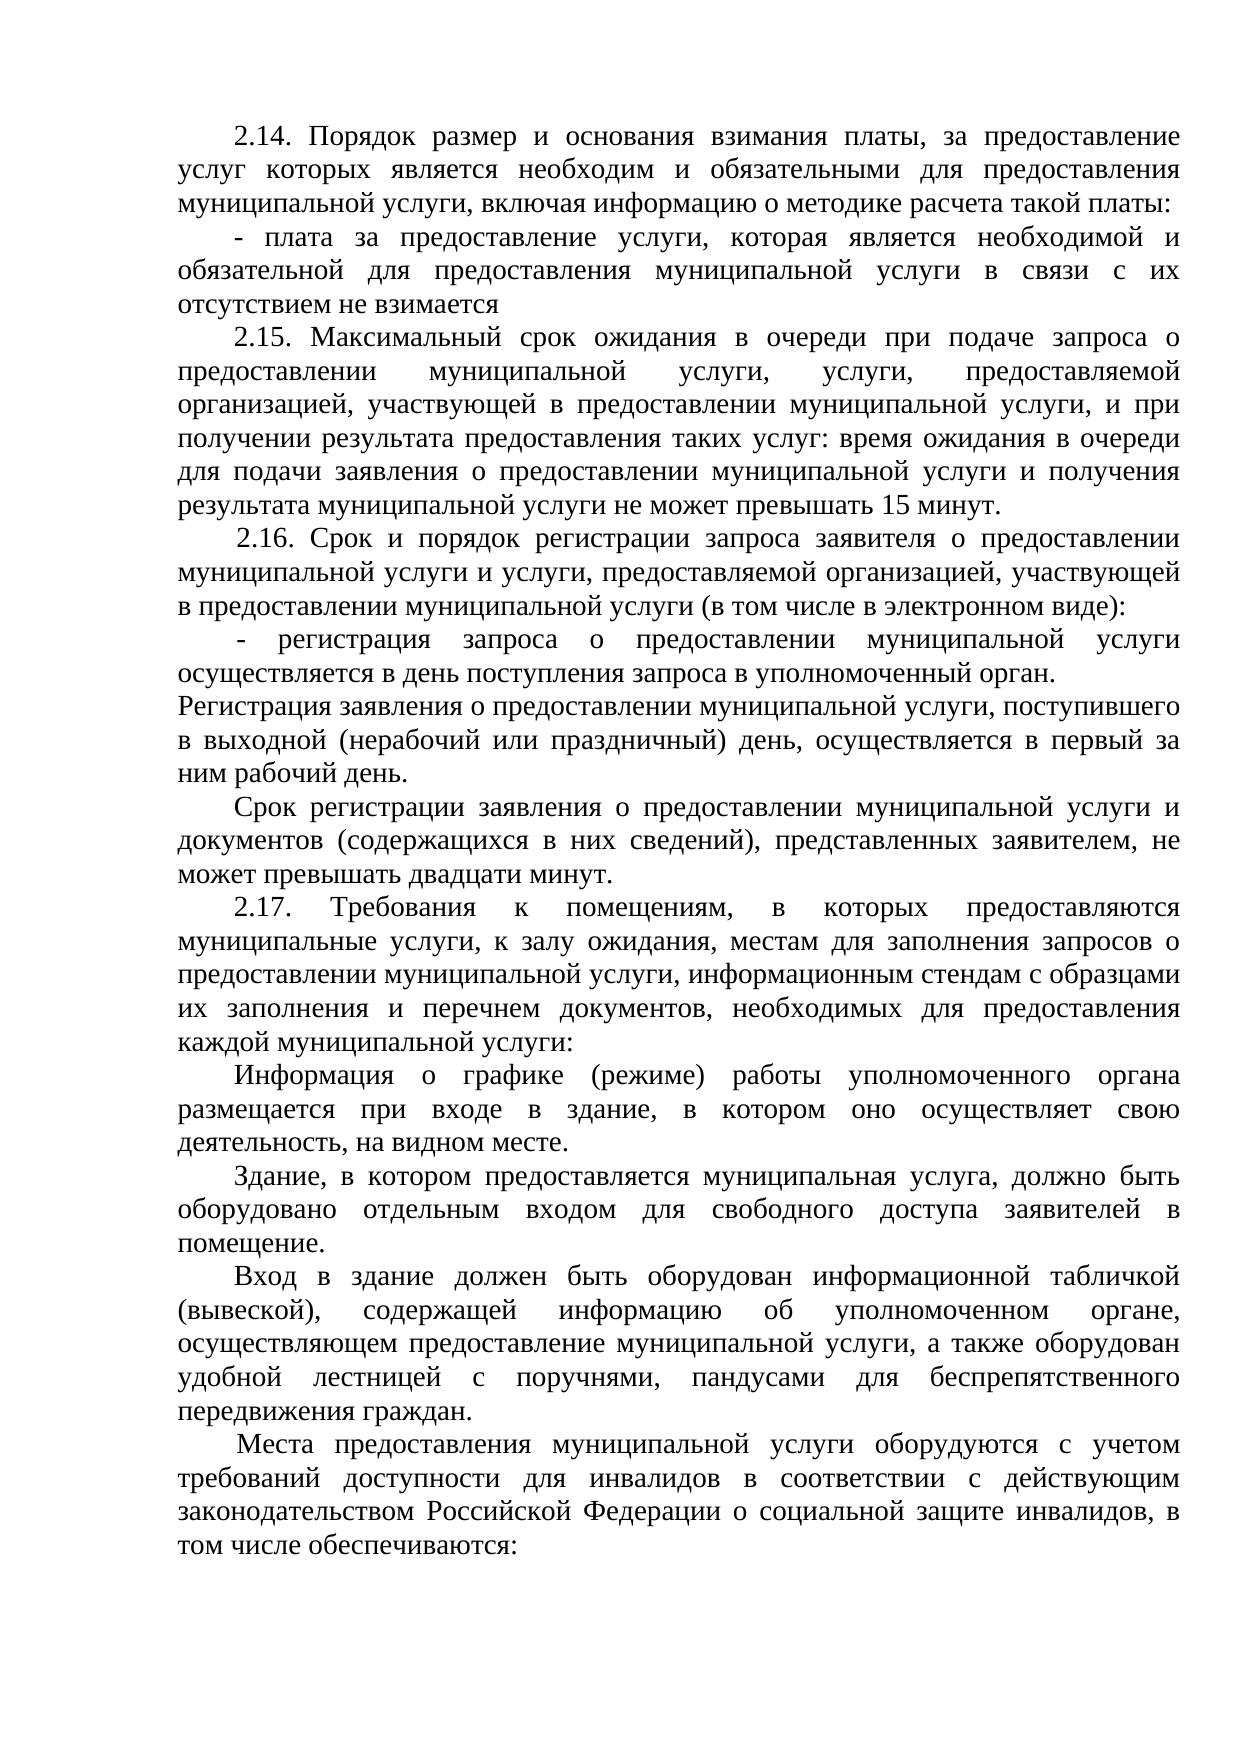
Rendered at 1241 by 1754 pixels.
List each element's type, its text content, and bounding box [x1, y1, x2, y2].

text 2.17. Требования к помещениям, в которых предоставляются муниципальные услуги, к залу ожидания, местам для заполнения запросов о предоставлении муниципальной услуги, информационным стендам с образцами их заполнения и перечнем документов, необходимых для предоставления каждой муниципальной услуги: [177, 889, 1181, 1057]
text Места предоставления муниципальной услуги оборудуются с учетом требований доступности для инвалидов в соответствии с действующим законодательством Российской Федерации о социальной защите инвалидов, в том числе обеспечиваются: [177, 1426, 1181, 1560]
text 2.15. Максимальный срок ожидания в очереди при подаче запроса о предоставлении муниципальной услуги, услуги, предоставляемой организацией, участвующей в предоставлении муниципальной услуги, и при получении результата предоставления таких услуг: время ожидания в очереди для подачи заявления о предоставлении муниципальной услуги и получения результата муниципальной услуги не может превышать 15 минут. [177, 319, 1181, 521]
text 2.16. Срок и порядок регистрации запроса заявителя о предоставлении муниципальной услуги и услуги, предоставляемой организацией, участвующей в предоставлении муниципальной услуги (в том числе в электронном виде): [177, 521, 1181, 621]
text Регистрация заявления о предоставлении муниципальной услуги, поступившего в выходной (нерабочий или праздничный) день, осуществляется в первый за ним рабочий день. [177, 688, 1181, 789]
text - регистрация запроса о предоставлении муниципальной услуги осуществляется в день поступления запроса в уполномоченный орган. [177, 621, 1181, 688]
text Срок регистрации заявления о предоставлении муниципальной услуги и документов (содержащихся в них сведений), представленных заявителем, не может превышать двадцати минут. [177, 789, 1181, 889]
text 2.14. Порядок размер и основания взимания платы, за предоставление услуг которых является необходим и обязательными для предоставления муниципальной услуги, включая информацию о методике расчета такой платы: [177, 118, 1181, 219]
text - плата за предоставление услуги, которая является необходимой и обязательной для предоставления муниципальной услуги в связи с их отсутствием не взимается [177, 219, 1181, 319]
text Вход в здание должен быть оборудован информационной табличкой (вывеской), содержащей информацию об уполномоченном органе, осуществляющем предоставление муниципальной услуги, а также оборудован удобной лестницей с поручнями, пандусами для беспрепятственного передвижения граждан. [177, 1258, 1181, 1426]
text Информация о графике (режиме) работы уполномоченного органа размещается при входе в здание, в котором оно осуществляет свою деятельность, на видном месте. [177, 1057, 1181, 1158]
text Здание, в котором предоставляется муниципальная услуга, должно быть оборудовано отдельным входом для свободного доступа заявителей в помещение. [177, 1158, 1181, 1258]
